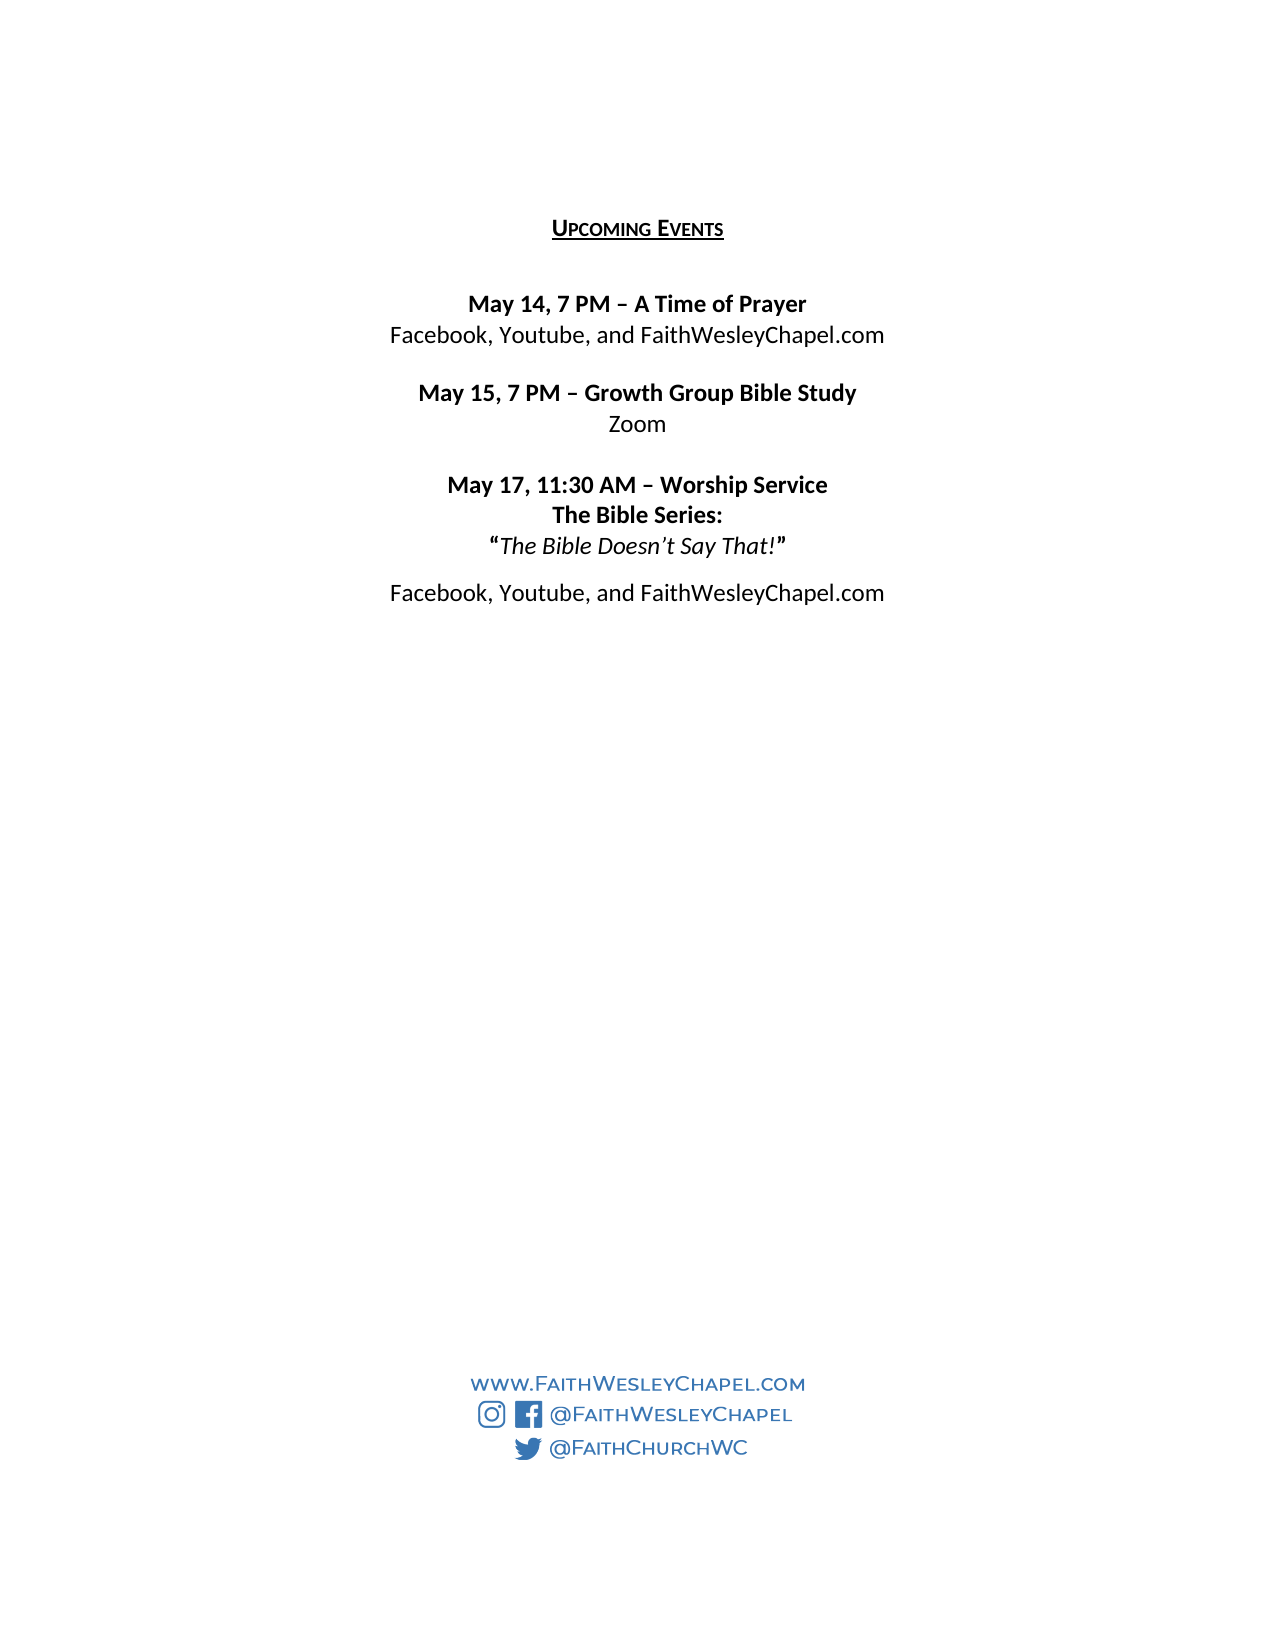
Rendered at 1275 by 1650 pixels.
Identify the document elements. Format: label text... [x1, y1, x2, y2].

text May 14, 7 PM – A Time of Prayer [75, 288, 1200, 319]
text Zoom [75, 408, 1200, 438]
text The Bible Series: [75, 499, 1200, 530]
text Upcoming Events [75, 212, 1200, 243]
picture [337, 1354, 938, 1476]
text May 17, 11:30 AM – Worship Service [75, 469, 1200, 499]
text Facebook, Youtube, and FaithWesleyChapel.com [75, 319, 1200, 349]
text May 15, 7 PM – Growth Group Bible Study [75, 377, 1200, 408]
text “The Bible Doesn’t Say That!” [75, 530, 1200, 561]
text Facebook, Youtube, and FaithWesleyChapel.com [75, 577, 1200, 608]
